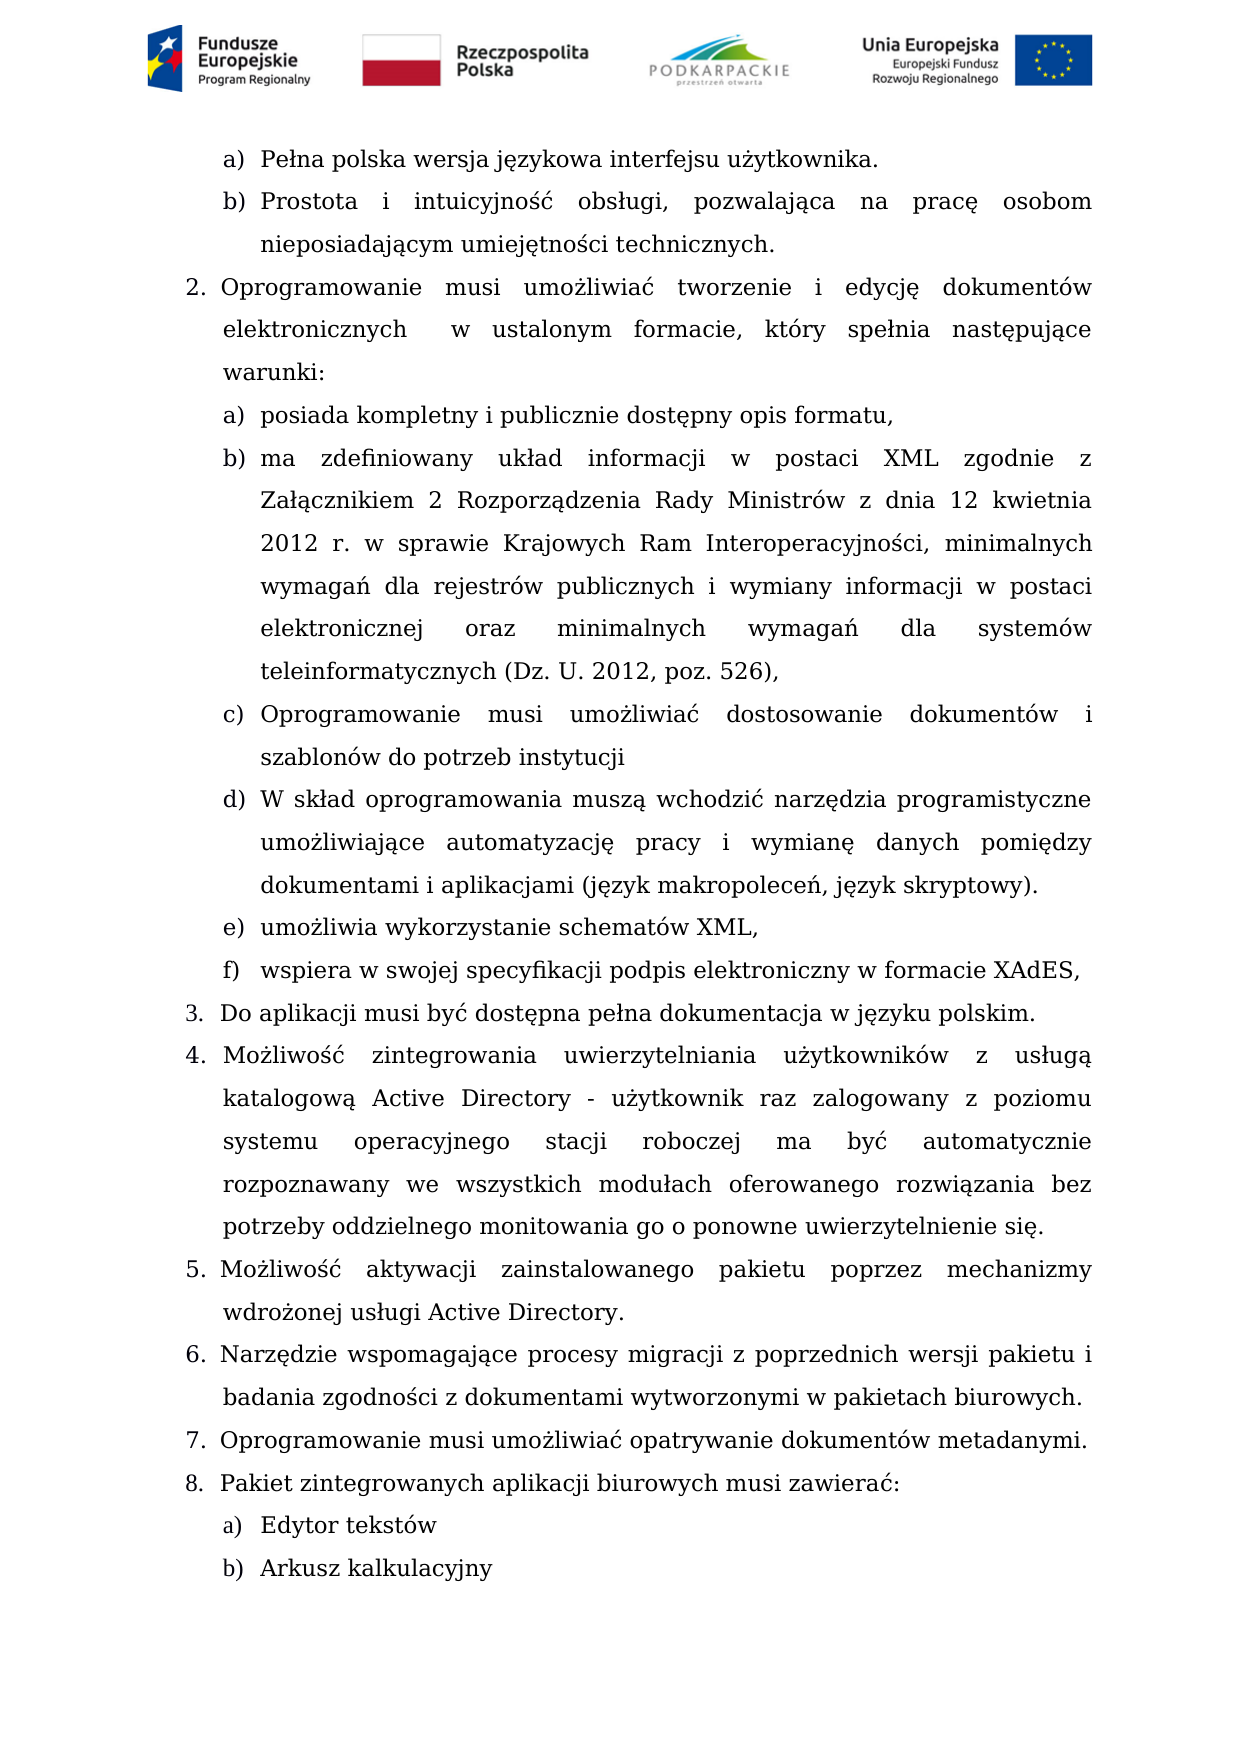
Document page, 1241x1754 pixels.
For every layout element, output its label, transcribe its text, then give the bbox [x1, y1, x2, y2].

list wspiera w swojej specyfikacji podpis elektroniczny w formacie XAdES, [223, 944, 1093, 987]
list Możliwość aktywacji zainstalowanego pakietu poprzez mechanizmy wdrożonej usługi Active Directory. [185, 1243, 1093, 1329]
list Do aplikacji musi być dostępna pełna dokumentacja w języku polskim. [185, 987, 1093, 1030]
list Arkusz kalkulacyjny [223, 1542, 1093, 1585]
list Oprogramowanie musi umożliwiać opatrywanie dokumentów metadanymi. [185, 1414, 1093, 1457]
list Możliwość zintegrowania uwierzytelniania użytkowników z usługą katalogową Active Directory - użytkownik raz zalogowany z poziomu systemu operacyjnego stacji roboczej ma być automatycznie rozpoznawany we wszystkich modułach oferowanego rozwiązania bez potrzeby oddzielnego monitowania go o ponowne uwierzytelnienie się. [185, 1030, 1093, 1243]
list posiada kompletny i publicznie dostępny opis formatu, [223, 389, 1093, 432]
list Pakiet zintegrowanych aplikacji biurowych musi zawierać: [185, 1457, 1093, 1499]
list Prostota i intuicyjność obsługi, pozwalająca na pracę osobom nieposiadającym umiejętności technicznych. [223, 176, 1093, 261]
list Pełna polska wersja językowa interfejsu użytkownika. [223, 133, 1093, 176]
list W skład oprogramowania muszą wchodzić narzędzia programistyczne umożliwiające automatyzację pracy i wymianę danych pomiędzy dokumentami i aplikacjami (język makropoleceń, język skryptowy). [223, 773, 1093, 902]
list Oprogramowanie musi umożliwiać tworzenie i edycję dokumentów elektronicznych w ustalonym formacie, który spełnia następujące warunki: [185, 261, 1093, 389]
list Edytor tekstów [223, 1499, 1093, 1542]
list umożliwia wykorzystanie schematów XML, [223, 902, 1093, 944]
list Narzędzie wspomagające procesy migracji z poprzednich wersji pakietu i badania zgodności z dokumentami wytworzonymi w pakietach biurowych. [185, 1329, 1093, 1414]
list Oprogramowanie musi umożliwiać dostosowanie dokumentów i szablonów do potrzeb instytucji [223, 688, 1093, 773]
list ma zdefiniowany układ informacji w postaci XML zgodnie z Załącznikiem 2 Rozporządzenia Rady Ministrów z dnia 12 kwietnia 2012 r. w sprawie Krajowych Ram Interoperacyjności, minimalnych wymagań dla rejestrów publicznych i wymiany informacji w postaci elektronicznej oraz minimalnych wymagań dla systemów teleinformatycznych (Dz. U. 2012, poz. 526), [223, 432, 1093, 688]
picture [147, 25, 1093, 92]
